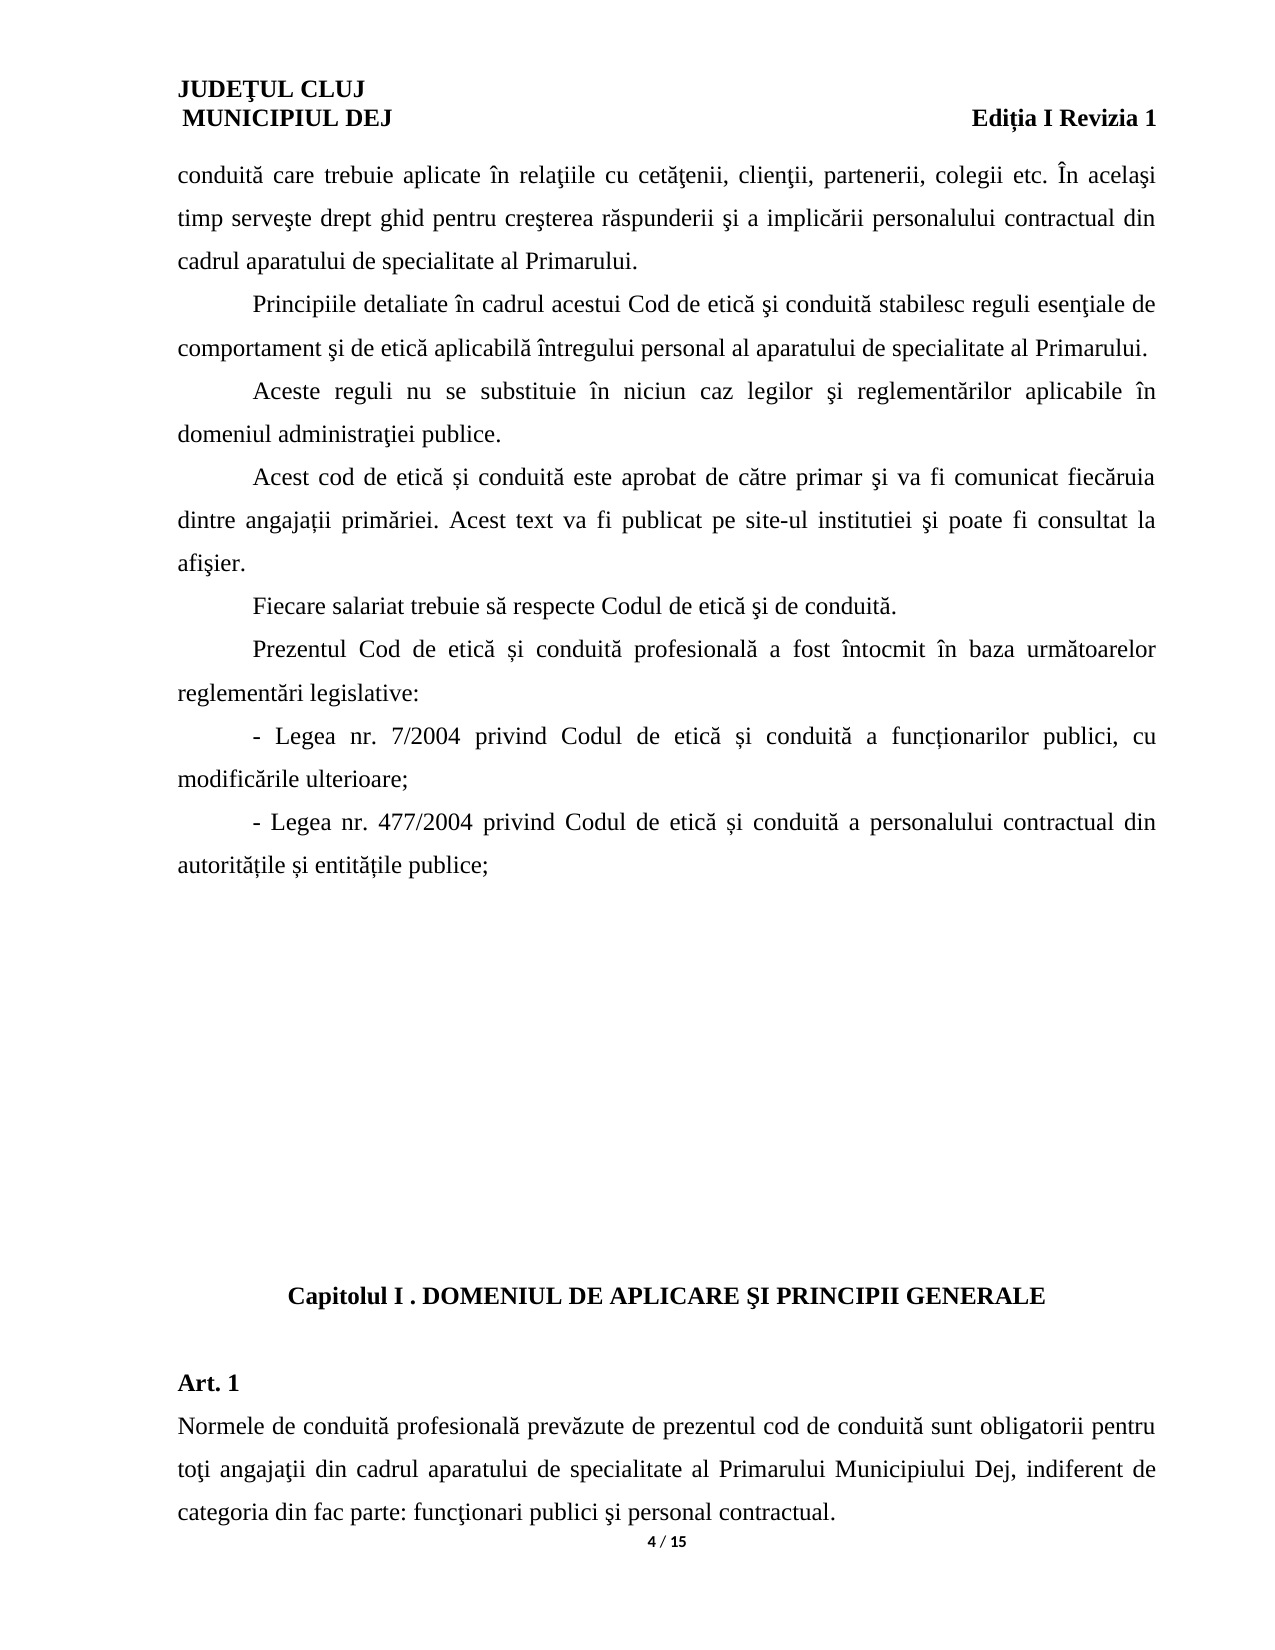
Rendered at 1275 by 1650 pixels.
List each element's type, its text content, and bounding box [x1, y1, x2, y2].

text Fiecare salariat trebuie să respecte Codul de etică şi de conduită. [177, 591, 1157, 620]
text - Legea nr. 477/2004 privind Codul de etică și conduită a personalului contractual din autoritățile și entitățile publice; [177, 807, 1157, 879]
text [177, 160, 1157, 275]
text Art. 1 [177, 1368, 1157, 1396]
text Normele de conduită profesională prevăzute de prezentul cod de conduită sunt obligatorii pentru toţi angajaţii din cadrul aparatului de specialitate al Primarului Municipiului Dej, indiferent de categoria din fac parte: funcţionari publici şi personal contractual. [177, 1411, 1157, 1526]
text - Legea nr. 7/2004 privind Codul de etică și conduită a funcționarilor publici, cu modificările ulterioare; [177, 721, 1157, 793]
text Prezentul Cod de etică și conduită profesională a fost întocmit în baza următoarelor reglementări legislative: [177, 634, 1157, 706]
text Capitolul I . DOMENIUL DE APLICARE ŞI PRINCIPII GENERALE [177, 1281, 1157, 1310]
text Acest cod de etică și conduită este aprobat de către primar şi va fi comunicat fiecăruia dintre angajații primăriei. Acest text va fi publicat pe site-ul institutiei şi poate fi consultat la afişier. [177, 462, 1157, 577]
text Aceste reguli nu se substituie în niciun caz legilor şi reglementărilor aplicabile în domeniul administraţiei publice. [177, 376, 1157, 448]
text Principiile detaliate în cadrul acestui Cod de etică şi conduită stabilesc reguli esenţiale de comportament şi de etică aplicabilă întregului personal al aparatului de specialitate al Primarului. [177, 289, 1157, 361]
